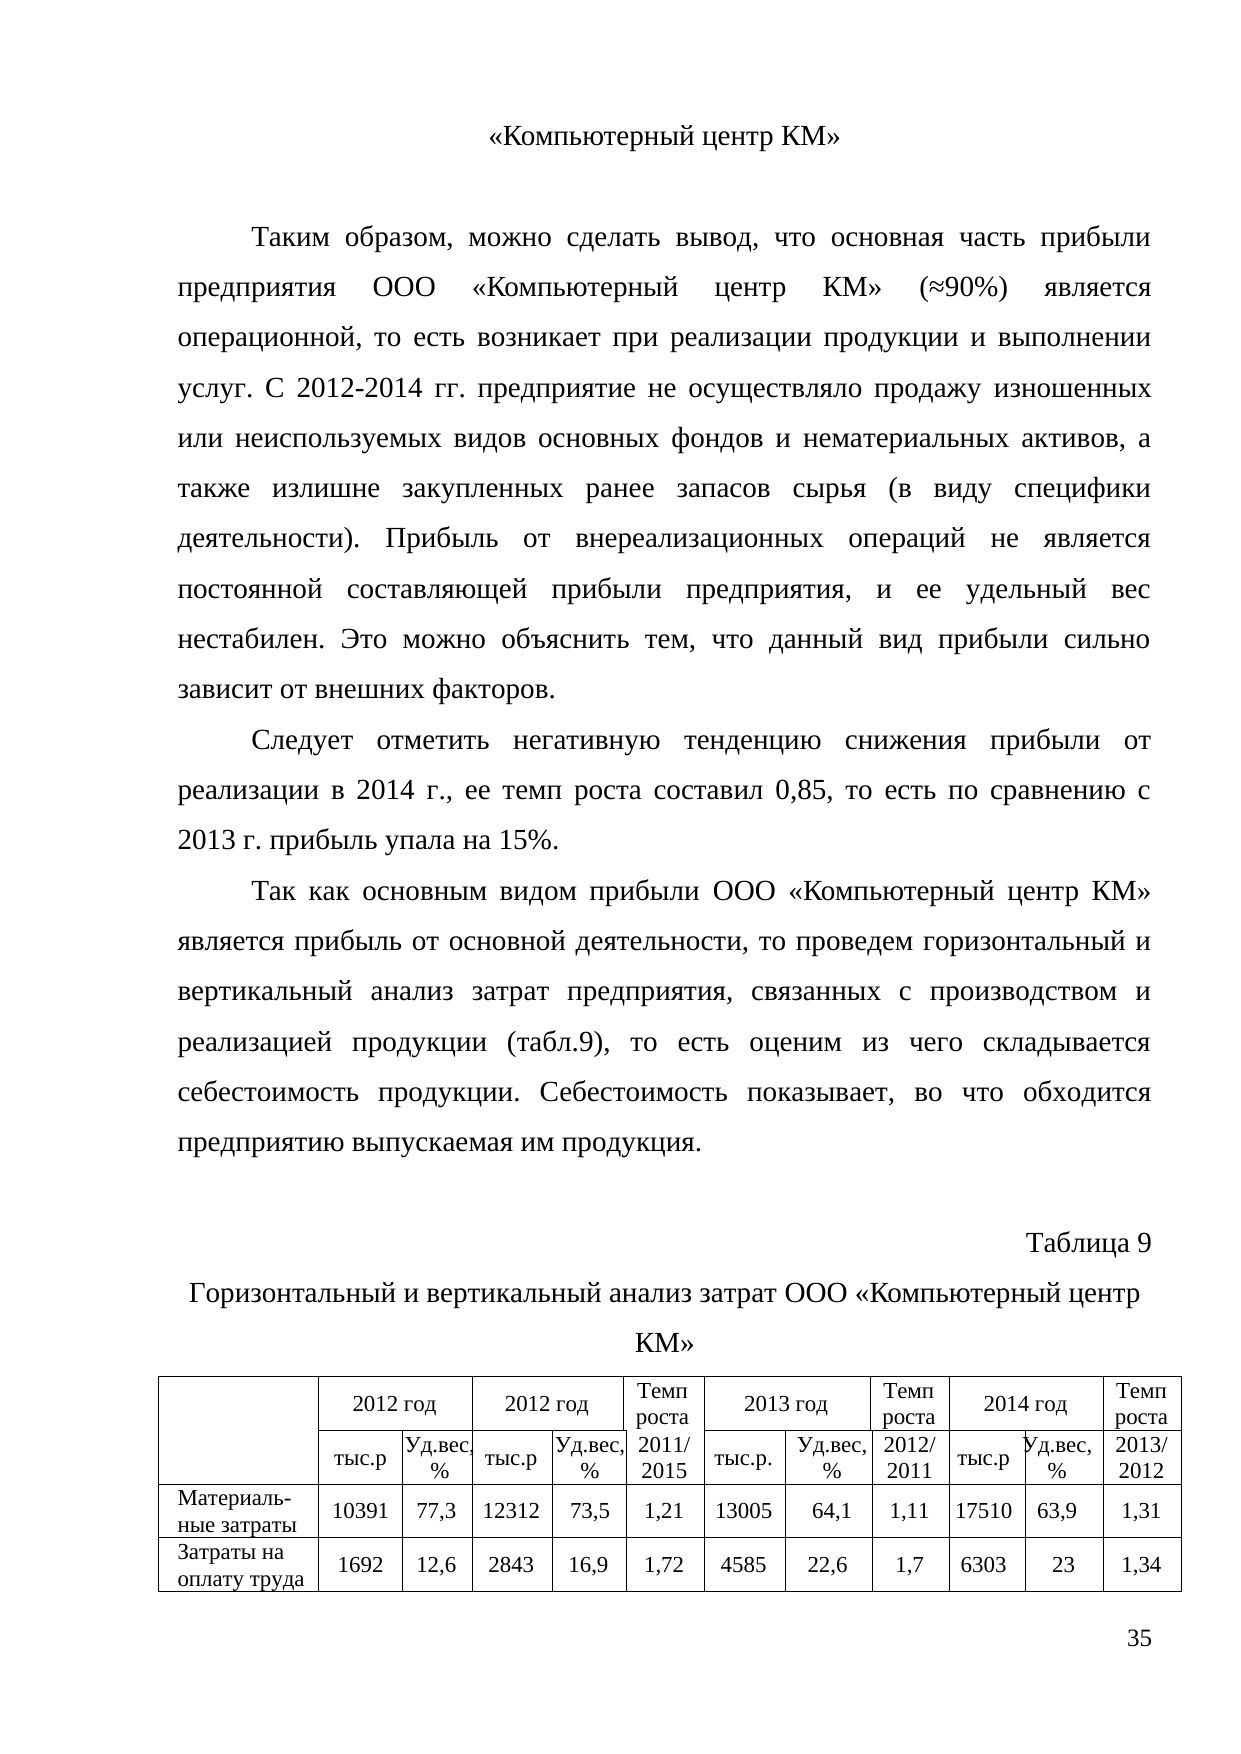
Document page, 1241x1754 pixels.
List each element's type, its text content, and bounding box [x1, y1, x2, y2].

table_cell тыс.р [950, 1431, 1025, 1483]
table_cell 63,9 [1026, 1485, 1103, 1537]
table_cell 4585 [705, 1538, 785, 1591]
table_cell 10391 [319, 1485, 402, 1537]
table_cell 1,34 [1104, 1538, 1181, 1591]
text Так как основным видом прибыли ООО «Компьютерный центр КМ» является прибыль от основной деятельности, то проведем горизонтальный и вертикальный анализ затрат предприятия, связанных с производством и реализацией продукции (табл.9), то есть оценим из чего складывается себестоимость продукции. Себестоимость показывает, во что обходится предприятию выпускаемая им продукция. [177, 873, 1152, 1158]
table_cell Уд.вес, % [786, 1431, 872, 1483]
table_cell 12,6 [403, 1538, 472, 1591]
table_cell 1,7 [873, 1538, 949, 1591]
table_cell Уд.вес, % [1026, 1431, 1103, 1483]
table_header 2012 год [319, 1377, 472, 1430]
table_header 2012 год [473, 1377, 623, 1430]
table_cell 2843 [473, 1538, 552, 1591]
table_cell 64,1 [786, 1485, 872, 1537]
table_cell 13005 [705, 1485, 785, 1537]
table_cell тыс.р. [705, 1431, 785, 1483]
table_cell 23 [1026, 1538, 1103, 1591]
table_header 2014 год [950, 1377, 1103, 1430]
table_cell 22,6 [786, 1538, 872, 1591]
table_cell 1,11 [873, 1485, 949, 1537]
table_cell 12312 [473, 1485, 552, 1537]
table_header Темп роста [871, 1377, 949, 1430]
table_cell Затраты на оплату труда [159, 1538, 318, 1591]
table_header 2013 год [705, 1377, 870, 1430]
table_cell тыс.р [473, 1431, 552, 1483]
table_cell 1,72 [627, 1538, 704, 1591]
table_cell 1692 [319, 1538, 402, 1591]
text Таким образом, можно сделать вывод, что основная часть прибыли предприятия ООО «Компьютерный центр КМ» (≈90%) является операционной, то есть возникает при реализации продукции и выполнении услуг. С 2012-2014 гг. предприятие не осуществляло продажу изношенных или неиспользуемых видов основных фондов и нематериальных активов, а также излишне закупленных ранее запасов сырья (в виду специфики деятельности). Прибыль от внереализационных операций не является постоянной составляющей прибыли предприятия, и ее удельный вес нестабилен. Это можно объяснить тем, что данный вид прибыли сильно зависит от внешних факторов. [177, 219, 1152, 705]
table_cell Материаль-ные затраты [159, 1485, 318, 1537]
table_cell 16,9 [553, 1538, 626, 1591]
text Следует отметить негативную тенденцию снижения прибыли от реализации в 2014 г., ее темп роста составил 0,85, то есть по сравнению с 2013 г. прибыль упала на 15%. [177, 722, 1152, 856]
table_header [159, 1377, 318, 1483]
table_cell 77,3 [403, 1485, 472, 1537]
table_header Темп роста [624, 1377, 704, 1430]
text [177, 118, 1152, 152]
table_cell 73,5 [553, 1485, 626, 1537]
table_cell Уд.вес,% [403, 1431, 472, 1483]
table_cell 2012/2011 [873, 1431, 949, 1483]
table_cell 17510 [950, 1485, 1025, 1537]
table_cell 2011/2015 [627, 1431, 704, 1483]
table_cell 6303 [950, 1538, 1025, 1591]
text Горизонтальный и вертикальный анализ затрат ООО «Компьютерный центр КМ» [177, 1275, 1152, 1359]
table_cell тыс.р [319, 1431, 402, 1483]
table_cell 1,31 [1104, 1485, 1181, 1537]
table_cell 1,21 [627, 1485, 704, 1537]
table_cell Уд.вес, % [553, 1431, 626, 1483]
table_cell 2013/2012 [1104, 1431, 1181, 1483]
table_header Темп роста [1104, 1377, 1181, 1430]
text Таблица 9 [177, 1225, 1152, 1258]
